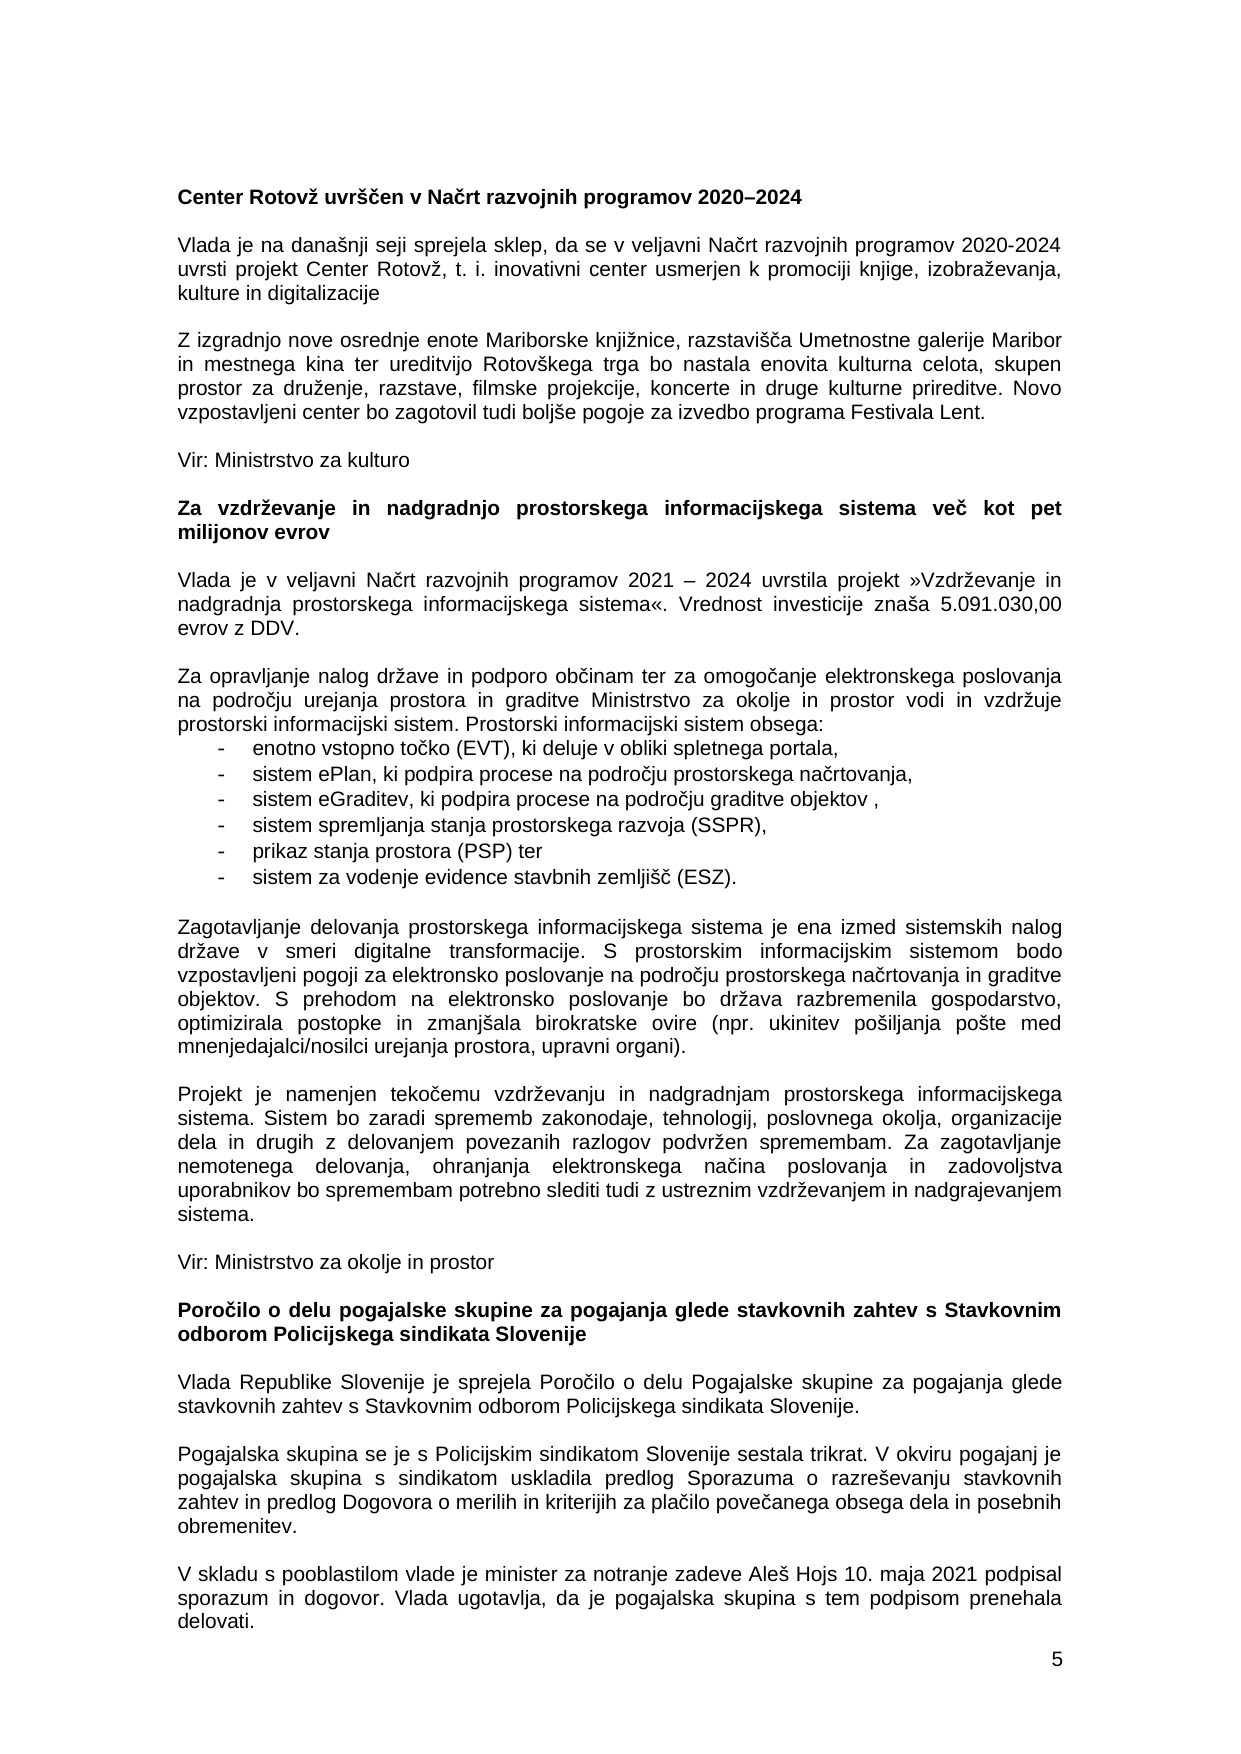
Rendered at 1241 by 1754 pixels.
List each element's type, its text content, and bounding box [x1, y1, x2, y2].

text Center Rotovž uvrščen v Načrt razvojnih programov 2020–2024 [177, 184, 1063, 208]
text Vir: Ministrstvo za kulturo [177, 448, 1063, 472]
text Zagotavljanje delovanja prostorskega informacijskega sistema je ena izmed sistemskih nalog države v smeri digitalne transformacije. S prostorskim informacijskim sistemom bodo vzpostavljeni pogoji za elektronsko poslovanje na področju prostorskega načrtovanja in graditve objektov. S prehodom na elektronsko poslovanje bo država razbremenila gospodarstvo, optimizirala postopke in zmanjšala birokratske ovire (npr. ukinitev pošiljanja pošte med mnenjedajalci/nosilci urejanja prostora, upravni organi). [177, 914, 1063, 1058]
list sistem za vodenje evidence stavbnih zemljišč (ESZ). [215, 865, 1063, 891]
list sistem eGraditev, ki podpira procese na področju graditve objektov , [215, 787, 1063, 813]
list enotno vstopno točko (EVT), ki deluje v obliki spletnega portala, [215, 736, 1063, 761]
text Za opravljanje nalog države in podporo občinam ter za omogočanje elektronskega poslovanja na področju urejanja prostora in graditve Ministrstvo za okolje in prostor vodi in vzdržuje prostorski informacijski sistem. Prostorski informacijski sistem obsega: [177, 664, 1063, 736]
list sistem spremljanja stanja prostorskega razvoja (SSPR), [215, 813, 1063, 839]
list sistem ePlan, ki podpira procese na področju prostorskega načrtovanja, [215, 761, 1063, 787]
text Projekt je namenjen tekočemu vzdrževanju in nadgradnjam prostorskega informacijskega sistema. Sistem bo zaradi sprememb zakonodaje, tehnologij, poslovnega okolja, organizacije dela in drugih z delovanjem povezanih razlogov podvržen spremembam. Za zagotavljanje nemotenega delovanja, ohranjanja elektronskega načina poslovanja in zadovoljstva uporabnikov bo spremembam potrebno slediti tudi z ustreznim vzdrževanjem in nadgrajevanjem sistema. [177, 1082, 1063, 1226]
text Vlada je na današnji seji sprejela sklep, da se v veljavni Načrt razvojnih programov 2020-2024 uvrsti projekt Center Rotovž, t. i. inovativni center usmerjen k promociji knjige, izobraževanja, kulture in digitalizacije [177, 232, 1063, 304]
text Vlada je v veljavni Načrt razvojnih programov 2021 – 2024 uvrstila projekt »Vzdrževanje in nadgradnja prostorskega informacijskega sistema«. Vrednost investicije znaša 5.091.030,00 evrov z DDV. [177, 568, 1063, 640]
text Pogajalska skupina se je s Policijskim sindikatom Slovenije sestala trikrat. V okviru pogajanj je pogajalska skupina s sindikatom uskladila predlog Sporazuma o razreševanju stavkovnih zahtev in predlog Dogovora o merilih in kriterijih za plačilo povečanega obsega dela in posebnih obremenitev. [177, 1442, 1063, 1537]
text Z izgradnjo nove osrednje enote Mariborske knjižnice, razstavišča Umetnostne galerije Maribor in mestnega kina ter ureditvijo Rotovškega trga bo nastala enovita kulturna celota, skupen prostor za druženje, razstave, filmske projekcije, koncerte in druge kulturne prireditve. Novo vzpostavljeni center bo zagotovil tudi boljše pogoje za izvedbo programa Festivala Lent. [177, 328, 1063, 424]
text Za vzdrževanje in nadgradnjo prostorskega informacijskega sistema več kot pet milijonov evrov [177, 496, 1063, 544]
text Poročilo o delu pogajalske skupine za pogajanja glede stavkovnih zahtev s Stavkovnim odborom Policijskega sindikata Slovenije [177, 1298, 1063, 1346]
text V skladu s pooblastilom vlade je minister za notranje zadeve Aleš Hojs 10. maja 2021 podpisal sporazum in dogovor. Vlada ugotavlja, da je pogajalska skupina s tem podpisom prenehala delovati. [177, 1561, 1063, 1633]
text Vir: Ministrstvo za okolje in prostor [177, 1250, 1063, 1274]
list prikaz stanja prostora (PSP) ter [215, 839, 1063, 865]
text Vlada Republike Slovenije je sprejela Poročilo o delu Pogajalske skupine za pogajanja glede stavkovnih zahtev s Stavkovnim odborom Policijskega sindikata Slovenije. [177, 1370, 1063, 1418]
